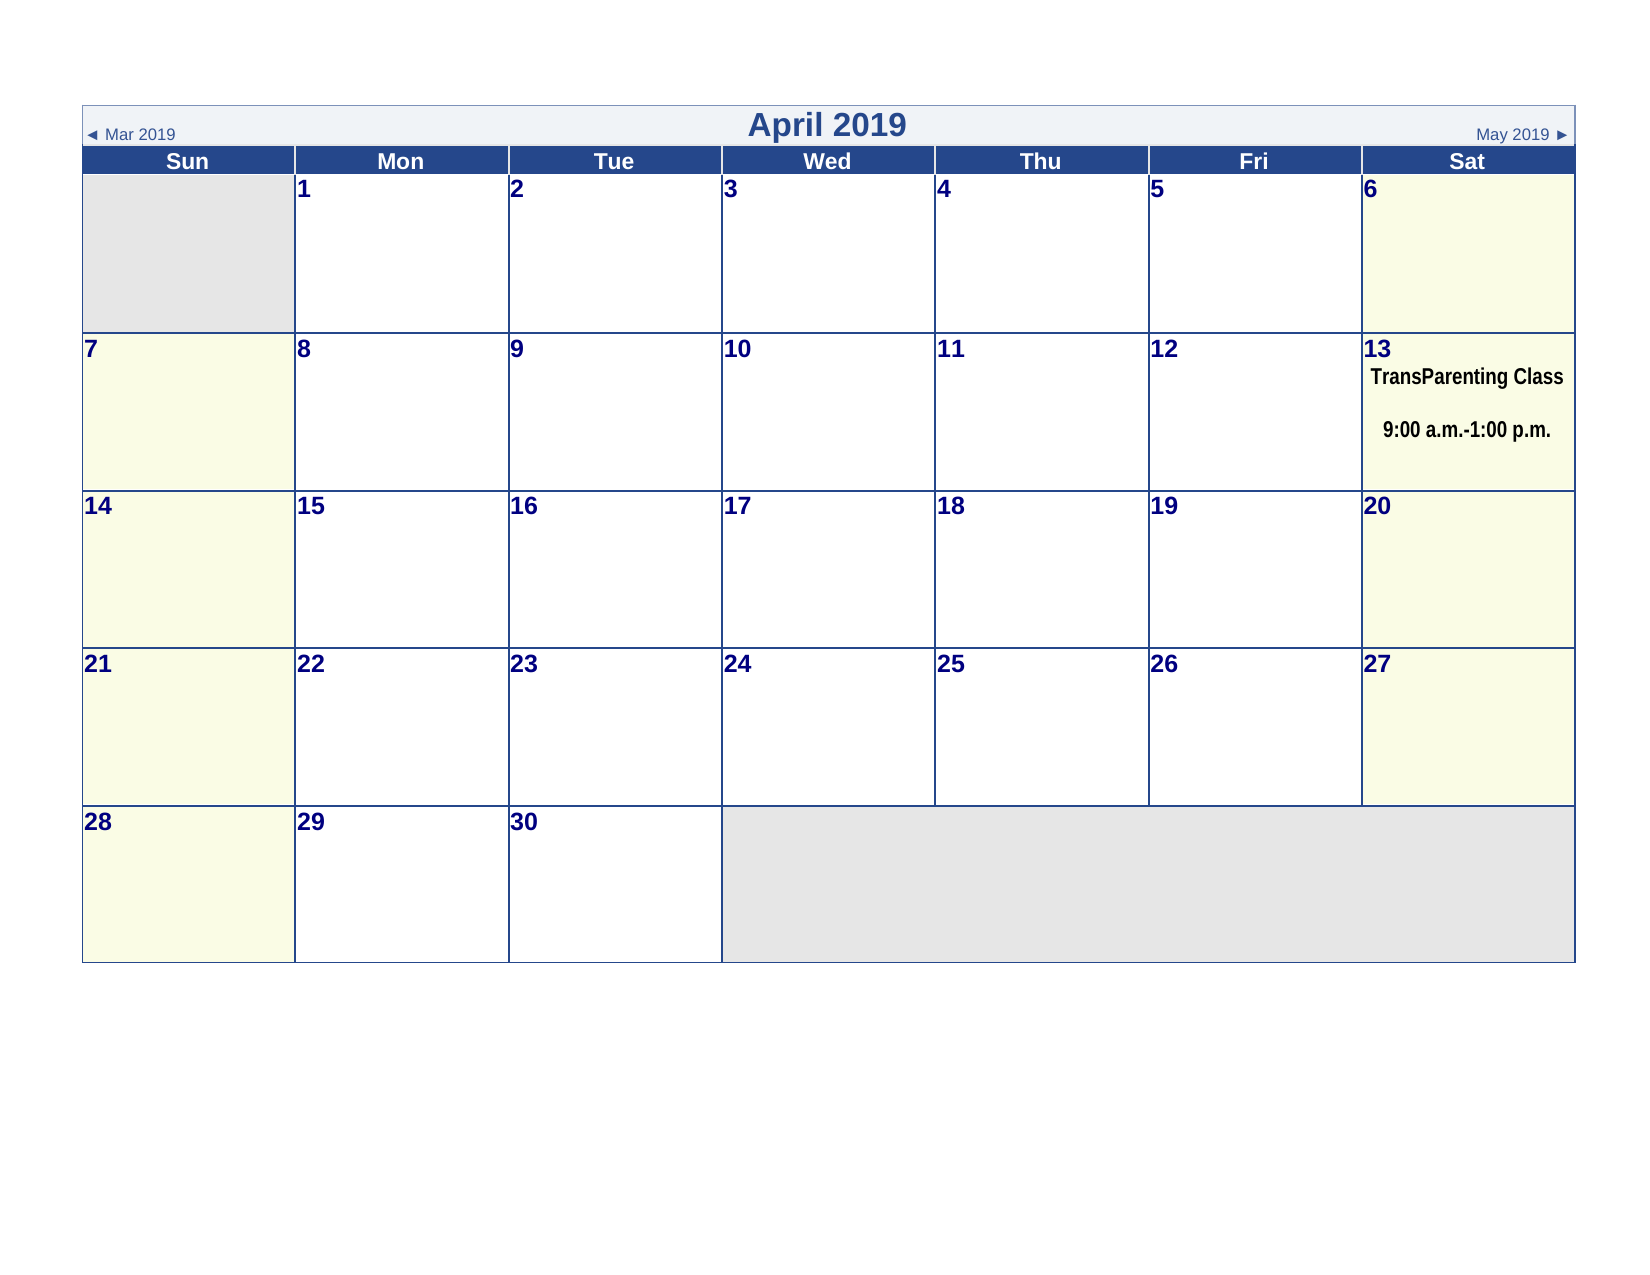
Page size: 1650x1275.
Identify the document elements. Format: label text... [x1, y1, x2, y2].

table_cell 24 [723, 649, 934, 804]
table_cell [723, 807, 1574, 962]
table_cell 22 [296, 649, 508, 804]
table_cell 23 [510, 649, 721, 804]
table_cell 11 [936, 334, 1148, 489]
table_cell 15 [296, 492, 508, 647]
table_cell Sat [1363, 146, 1574, 174]
table_cell 25 [936, 649, 1148, 804]
table_cell 30 [510, 807, 721, 962]
table_cell Sun [83, 146, 294, 174]
table_cell Thu [936, 146, 1148, 174]
table_cell 2 [510, 175, 721, 332]
table_cell 10 [723, 334, 934, 489]
table_cell Tue [510, 146, 721, 174]
table_cell Mon [296, 146, 508, 174]
table_cell 12 [1150, 334, 1361, 489]
table_cell 17 [723, 492, 934, 647]
table_cell 5 [1150, 175, 1361, 332]
table_cell Fri [1150, 146, 1361, 174]
table_cell 26 [1150, 649, 1361, 804]
table_cell 14 [83, 492, 294, 647]
table_cell 16 [510, 492, 721, 647]
table_header April 2019 [295, 106, 1362, 144]
table_cell 6 [1363, 175, 1574, 332]
table_cell 19 [1150, 492, 1361, 647]
table_cell 8 [296, 334, 508, 489]
table_cell Wed [723, 146, 934, 174]
table_cell 1 [296, 175, 508, 332]
table_cell 13 TransParenting Class 9:00 a.m.-1:00 p.m. [1363, 334, 1574, 489]
table_header ◄ Mar 2019 [83, 106, 295, 144]
table_cell 29 [296, 807, 508, 962]
table_cell 18 [936, 492, 1148, 647]
table_cell 9 [510, 334, 721, 489]
table_cell [83, 175, 294, 332]
table_cell 28 [83, 807, 294, 962]
table_cell 21 [83, 649, 294, 804]
table_cell 20 [1363, 492, 1574, 647]
table_cell 7 [83, 334, 294, 489]
table_header May 2019 ► [1362, 106, 1574, 144]
table_cell 3 [723, 175, 934, 332]
table_cell 4 [936, 175, 1148, 332]
table_cell 27 [1363, 649, 1574, 804]
